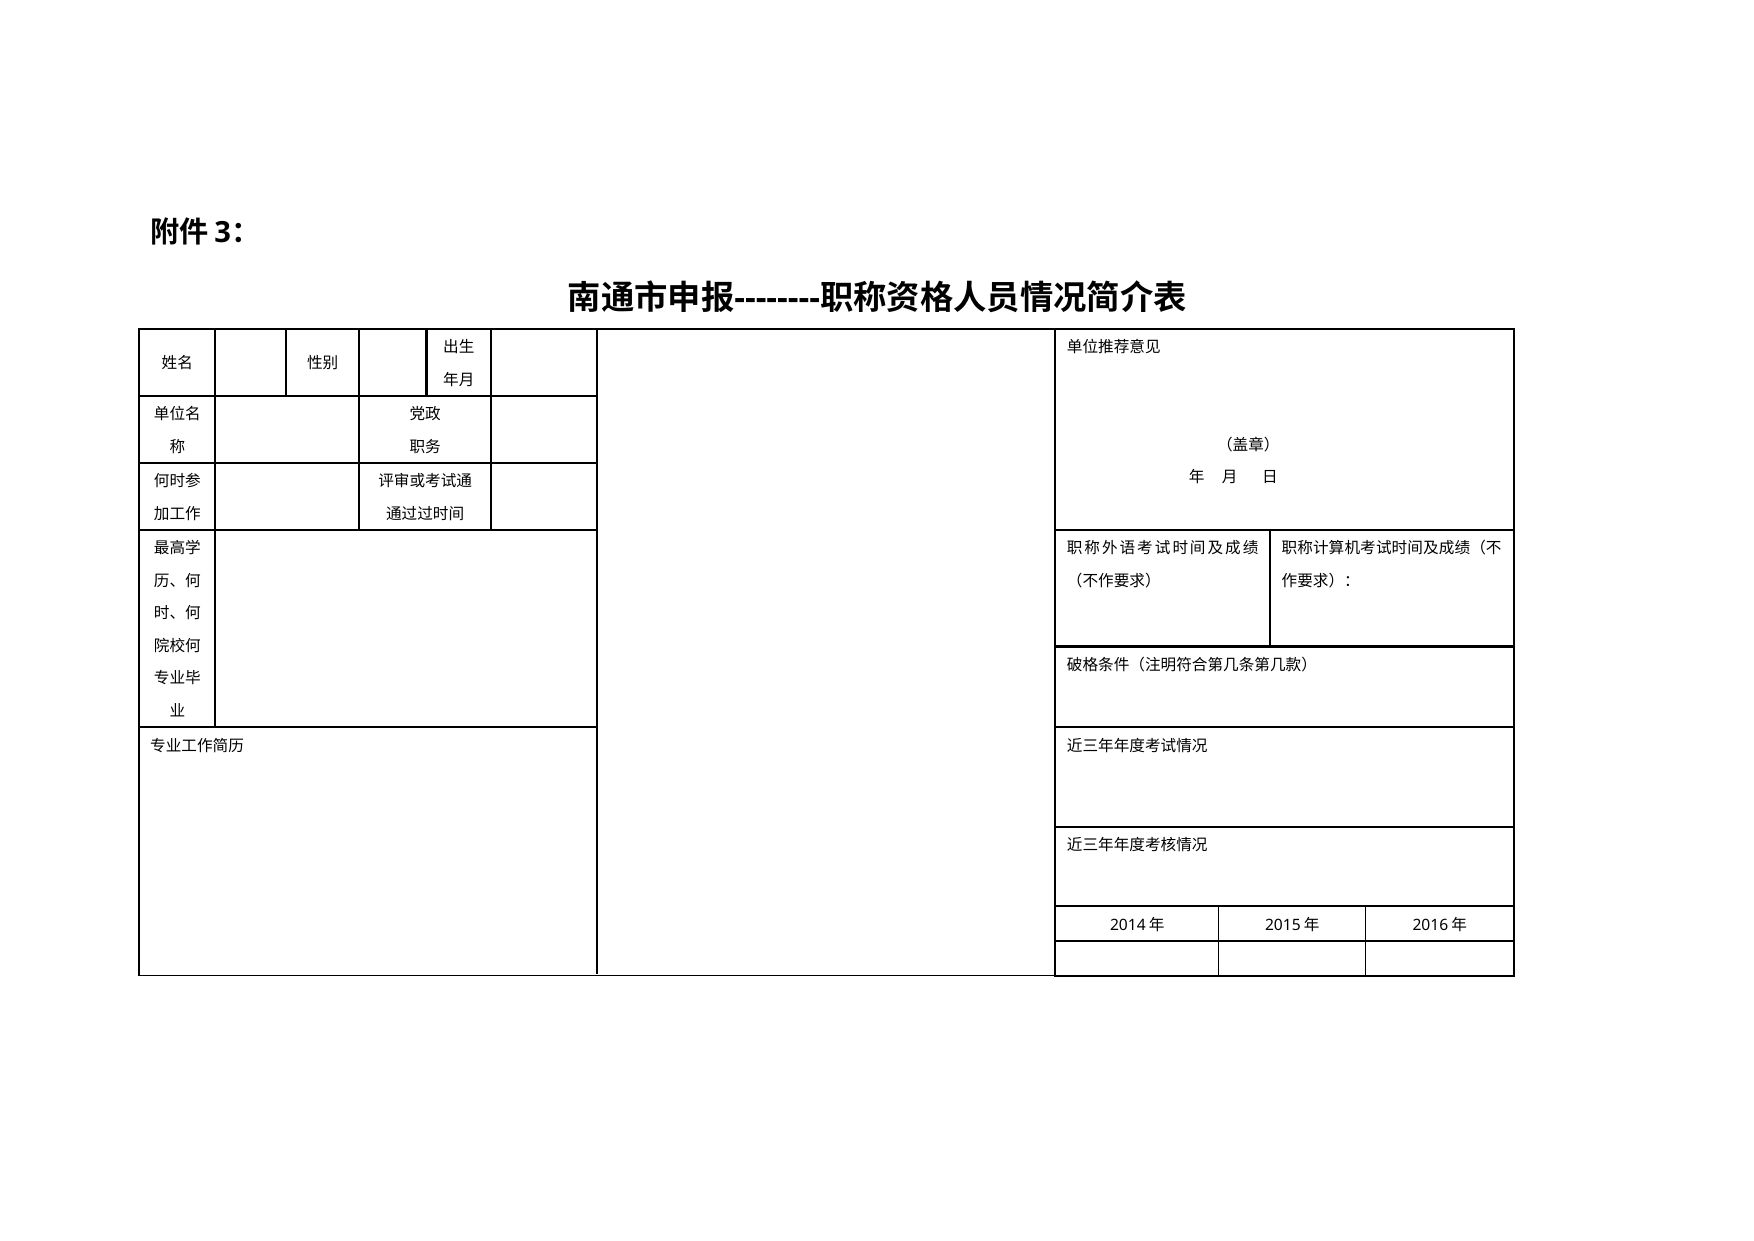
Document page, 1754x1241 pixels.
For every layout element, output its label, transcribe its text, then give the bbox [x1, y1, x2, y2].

table_header [360, 330, 425, 395]
table_cell 单位名称 [140, 397, 214, 462]
table_header 姓名 [140, 330, 214, 395]
table_header [216, 330, 285, 395]
text 南通市申报--------职称资格人员情况简介表 [150, 263, 1604, 328]
table_cell [492, 397, 596, 462]
table_header [492, 330, 596, 395]
table_cell [216, 397, 358, 462]
table_cell 职称计算机考试时间及成绩（不作要求）： [1271, 531, 1513, 645]
table_cell 职称外语考试时间及成绩（不作要求） [1056, 531, 1269, 645]
table_cell 近三年年度考试情况 [1056, 728, 1513, 826]
table_cell [216, 464, 358, 529]
table_cell [1219, 942, 1365, 974]
table_cell 何时参加工作 [140, 464, 214, 529]
table_cell 破格条件（注明符合第几条第几款） [1056, 648, 1513, 726]
table_cell 2016年 [1366, 907, 1513, 940]
table_header 出生 年月 [428, 330, 490, 395]
table_header 单位推荐意见 （盖章） 年 月 日 [1056, 330, 1513, 529]
text 附件3： [150, 198, 1604, 263]
table_header 性别 [287, 330, 358, 395]
table_cell [216, 531, 596, 726]
table_cell 评审或考试通 通过过时间 [360, 464, 490, 529]
table_header [598, 330, 1054, 974]
table_cell 党政 职务 [360, 397, 490, 462]
table_cell 专业工作简历 [140, 728, 596, 974]
table_cell 近三年年度考核情况 [1056, 828, 1513, 905]
table_cell 2015年 [1219, 907, 1365, 940]
table_cell [492, 464, 596, 529]
table_cell [1366, 942, 1513, 974]
table_cell 最高学历、何时、何院校何专业毕业 [140, 531, 214, 726]
table_cell 2014年 [1056, 907, 1218, 940]
table_cell [1056, 942, 1218, 974]
